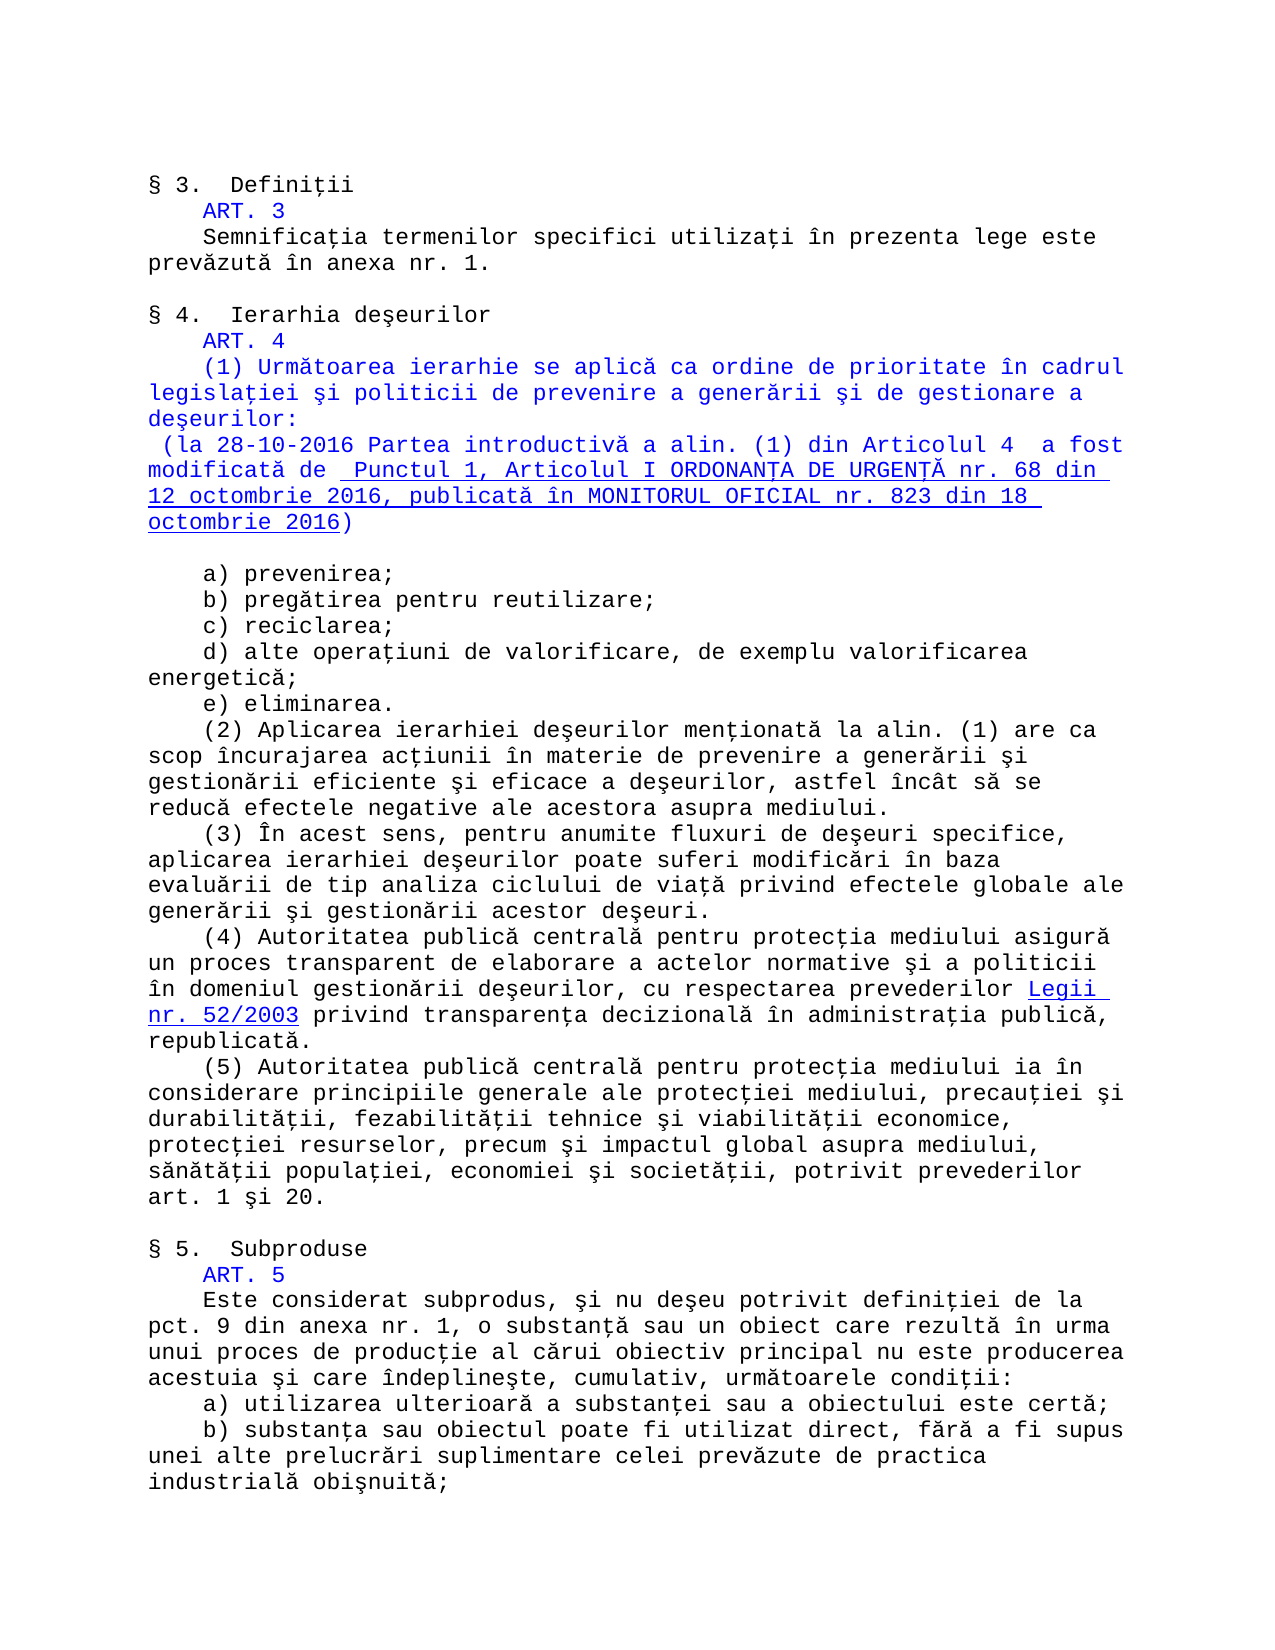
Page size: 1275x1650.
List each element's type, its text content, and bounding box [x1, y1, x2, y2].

text (2) Aplicarea ierarhiei deşeurilor menţionată la alin. (1) are ca scop încurajarea acţiunii în materie de prevenire a generării şi gestionării eficiente şi eficace a deşeurilor, astfel încât să se reducă efectele negative ale acestora asupra mediului. [148, 718, 1127, 822]
text Este considerat subprodus, şi nu deşeu potrivit definiţiei de la pct. 9 din anexa nr. 1, o substanţă sau un obiect care rezultă în urma unui proces de producţie al cărui obiectiv principal nu este producerea acestuia şi care îndeplineşte, cumulativ, următoarele condiţii: [148, 1289, 1127, 1393]
text (5) Autoritatea publică centrală pentru protecţia mediului ia în considerare principiile generale ale protecţiei mediului, precauţiei şi durabilităţii, fezabilităţii tehnice şi viabilităţii economice, protecţiei resurselor, precum şi impactul global asupra mediului, sănătăţii populaţiei, economiei şi societăţii, potrivit prevederilor art. 1 şi 20. [148, 1055, 1127, 1211]
text ART. 3 [148, 199, 1127, 225]
text Semnificaţia termenilor specifici utilizaţi în prezenta lege este prevăzută în anexa nr. 1. [148, 225, 1127, 277]
text b) substanţa sau obiectul poate fi utilizat direct, fără a fi supus unei alte prelucrări suplimentare celei prevăzute de practica industrială obişnuită; [148, 1418, 1127, 1496]
text a) prevenirea; [148, 563, 1127, 588]
text (3) În acest sens, pentru anumite fluxuri de deşeuri specifice, aplicarea ierarhiei deşeurilor poate suferi modificări în baza evaluării de tip analiza ciclului de viaţă privind efectele globale ale generării şi gestionării acestor deşeuri. [148, 822, 1127, 926]
text b) pregătirea pentru reutilizare; [148, 588, 1127, 614]
text e) eliminarea. [148, 692, 1127, 718]
text (la 28-10-2016 Partea introductivă a alin. (1) din Articolul 4 a fost modificată de <LLNK 12016 68180 301 0135> Punctul 1, Articolul I ORDONANŢA DE URGENŢĂ nr. 68 din 12 octombrie 2016, publicată în MONITORUL OFICIAL nr. 823 din 18 octombrie 2016) [148, 433, 1127, 537]
text c) reciclarea; [148, 614, 1127, 640]
text ART. 4 [148, 329, 1127, 355]
text § 4. Ierarhia deşeurilor [148, 303, 1127, 329]
text a) utilizarea ulterioară a substanţei sau a obiectului este certă; [148, 1393, 1127, 1418]
text § 5. Subproduse [148, 1237, 1127, 1263]
text d) alte operaţiuni de valorificare, de exemplu valorificarea energetică; [148, 640, 1127, 692]
text ART. 5 [148, 1263, 1127, 1289]
text (1) Următoarea ierarhie se aplică ca ordine de prioritate în cadrul legislaţiei şi politicii de prevenire a generării şi de gestionare a deşeurilor: [148, 355, 1127, 433]
text § 3. Definiţii [148, 173, 1127, 199]
text (4) Autoritatea publică centrală pentru protecţia mediului asigură un proces transparent de elaborare a actelor normative şi a politicii în domeniul gestionării deşeurilor, cu respectarea prevederilor <LLNK 12003 52 11 201 0 17>Legii nr. 52/2003 privind transparenţa decizională în administraţia publică, republicată. [148, 926, 1127, 1055]
